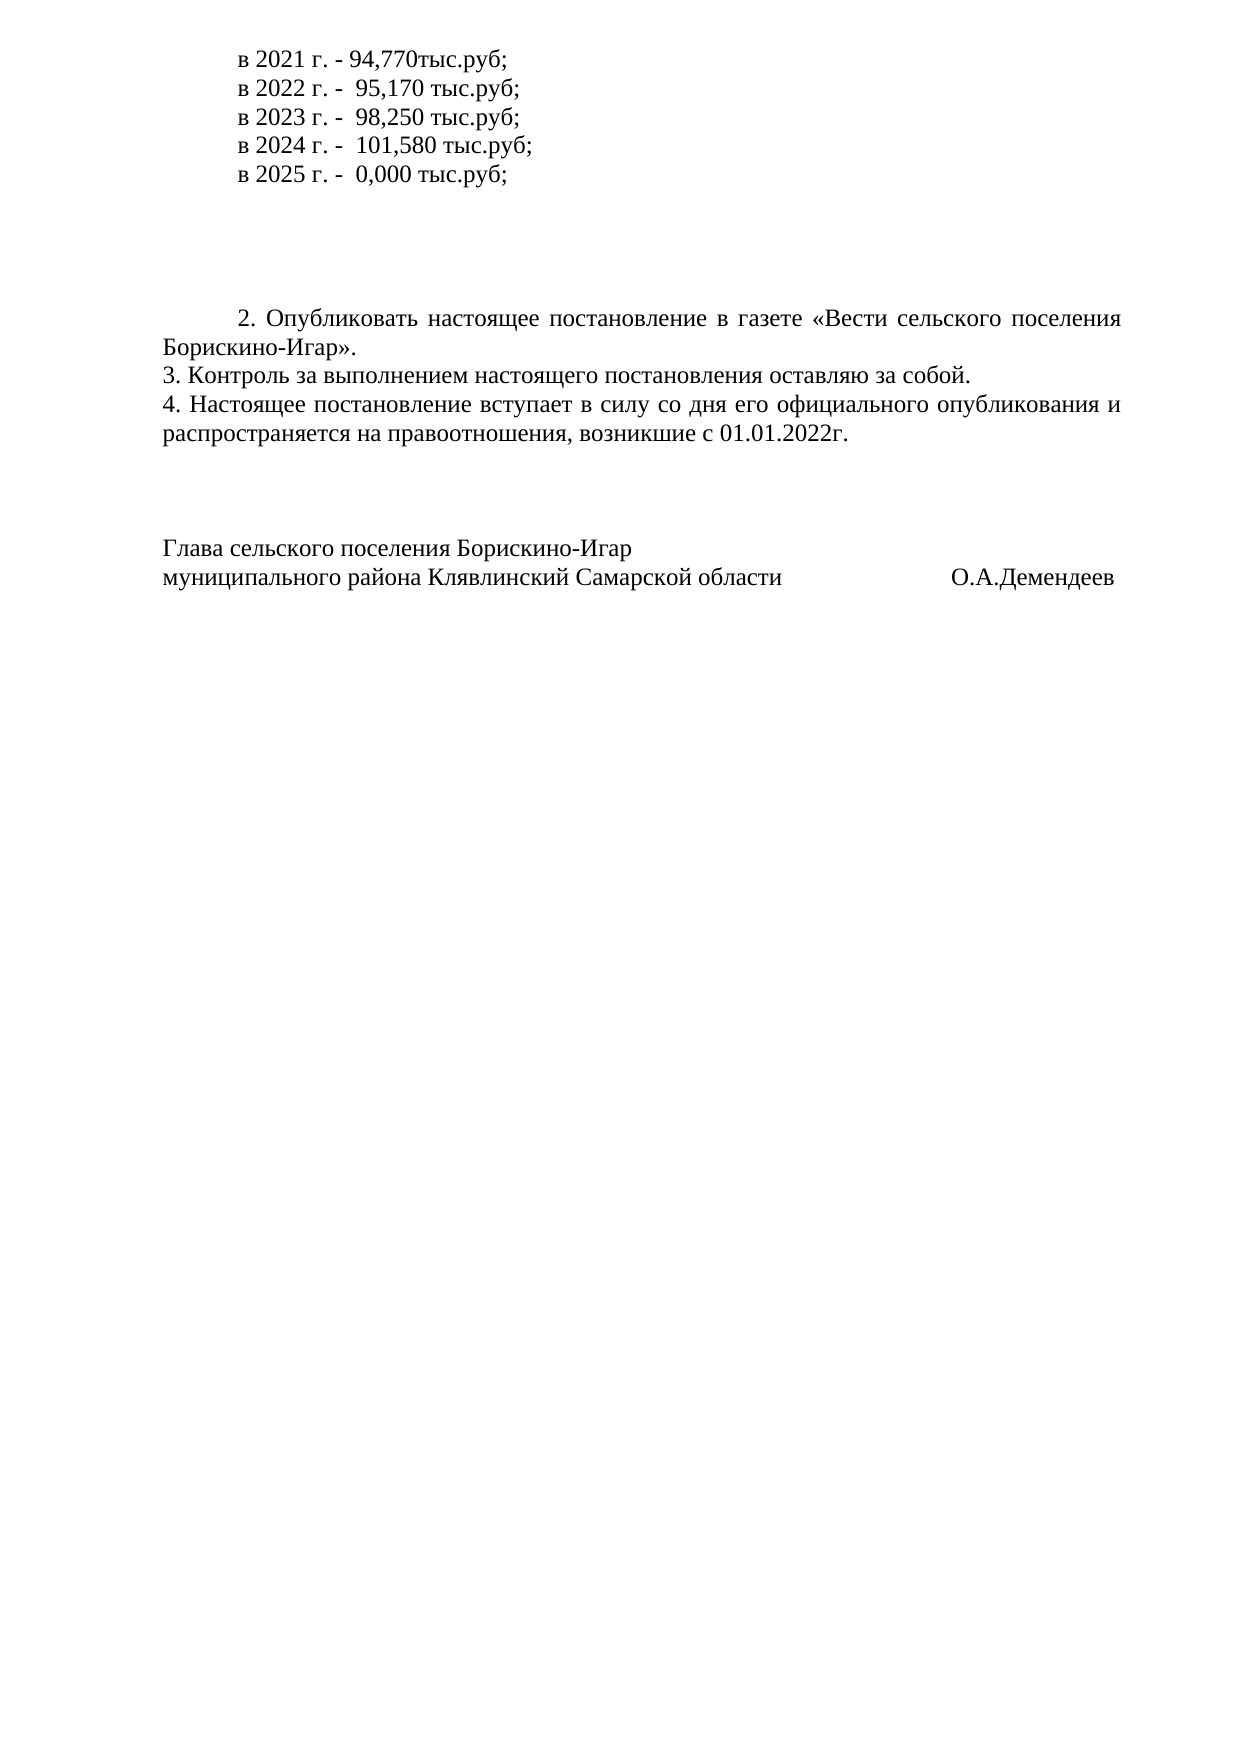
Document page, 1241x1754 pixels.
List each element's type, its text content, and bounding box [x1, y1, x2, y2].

text муниципального района Клявлинский Самарской области О.А.Демендеев [162, 562, 1122, 591]
text в 2024 г. - 101,580 тыс.руб; [162, 131, 1122, 159]
text Глава сельского поселения Борискино-Игар [162, 533, 1122, 562]
text 3. Контроль за выполнением настоящего постановления оставляю за собой. [162, 361, 1122, 389]
text в 2022 г. - 95,170 тыс.руб; [162, 73, 1122, 102]
text в 2023 г. - 98,250 тыс.руб; [162, 102, 1122, 131]
text 4. Настоящее постановление вступает в силу со дня его официального опубликования и распространяется на правоотношения, возникшие с 01.01.2022г. [162, 389, 1122, 447]
text 2. Опубликовать настоящее постановление в газете «Вести сельского поселения Борискино-Игар». [162, 303, 1122, 361]
text в 2025 г. - 0,000 тыс.руб; [162, 159, 1122, 188]
text в 2021 г. - 94,770тыс.руб; [162, 44, 1122, 73]
